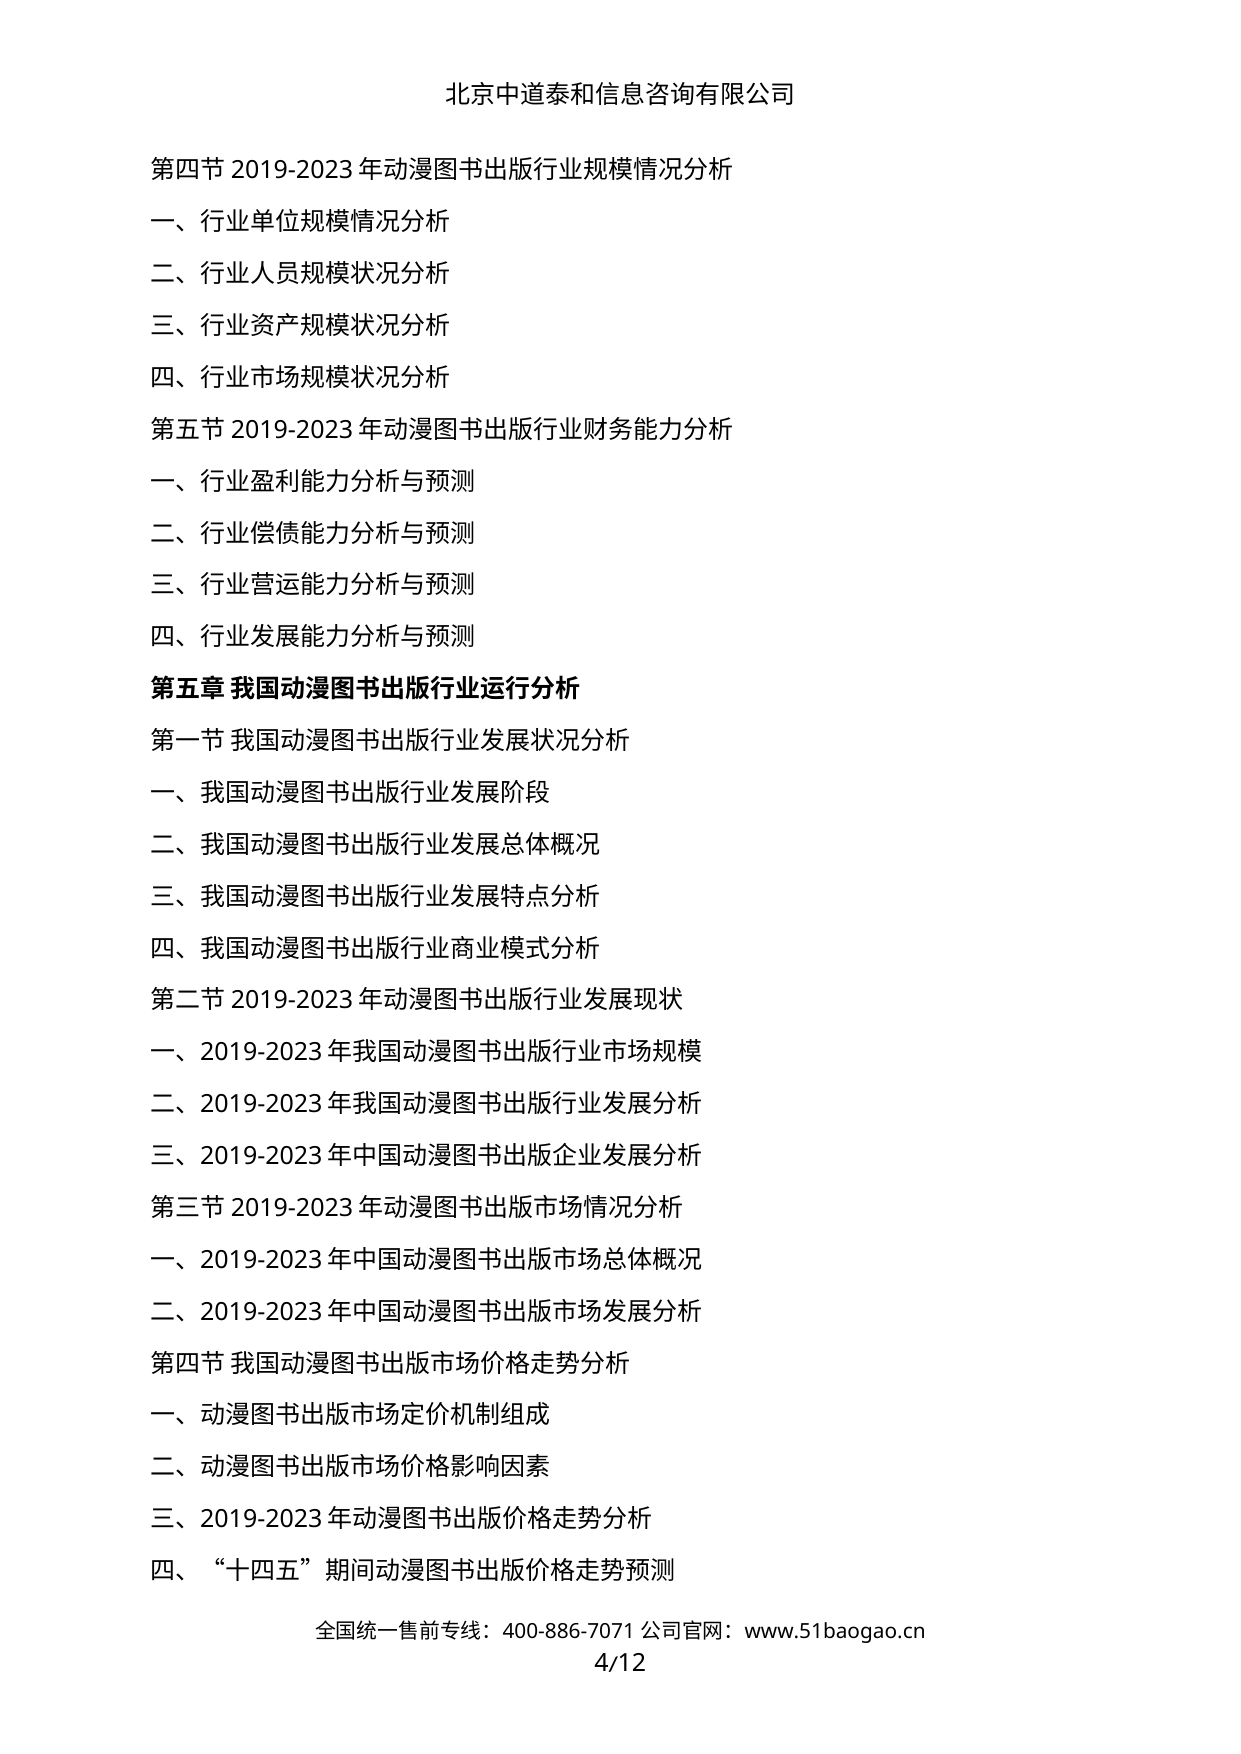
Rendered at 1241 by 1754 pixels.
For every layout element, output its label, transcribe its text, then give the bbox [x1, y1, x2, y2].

text 一、动漫图书出版市场定价机制组成 [150, 1395, 1090, 1431]
text 第五节 2019-2023年动漫图书出版行业财务能力分析 [150, 409, 1090, 446]
text 一、行业盈利能力分析与预测 [150, 461, 1090, 497]
text 二、我国动漫图书出版行业发展总体概况 [150, 824, 1090, 861]
text 三、我国动漫图书出版行业发展特点分析 [150, 876, 1090, 912]
text 四、行业发展能力分析与预测 [150, 617, 1090, 653]
text 二、2019-2023年我国动漫图书出版行业发展分析 [150, 1084, 1090, 1120]
text 四、我国动漫图书出版行业商业模式分析 [150, 928, 1090, 964]
text 三、2019-2023年中国动漫图书出版企业发展分析 [150, 1136, 1090, 1172]
text 三、2019-2023年动漫图书出版价格走势分析 [150, 1499, 1090, 1535]
text 二、动漫图书出版市场价格影响因素 [150, 1447, 1090, 1483]
text 一、2019-2023年中国动漫图书出版市场总体概况 [150, 1239, 1090, 1276]
text 二、2019-2023年中国动漫图书出版市场发展分析 [150, 1291, 1090, 1327]
text 一、2019-2023年我国动漫图书出版行业市场规模 [150, 1032, 1090, 1068]
text 一、我国动漫图书出版行业发展阶段 [150, 772, 1090, 809]
text 第一节 我国动漫图书出版行业发展状况分析 [150, 721, 1090, 757]
text 一、行业单位规模情况分析 [150, 202, 1090, 238]
text 第四节 2019-2023年动漫图书出版行业规模情况分析 [150, 150, 1090, 186]
text 第三节 2019-2023年动漫图书出版市场情况分析 [150, 1187, 1090, 1224]
text 第五章 我国动漫图书出版行业运行分析 [150, 669, 1090, 705]
text 三、行业资产规模状况分析 [150, 306, 1090, 342]
text 四、行业市场规模状况分析 [150, 357, 1090, 394]
text 三、行业营运能力分析与预测 [150, 565, 1090, 601]
text 四、“十四五”期间动漫图书出版价格走势预测 [150, 1551, 1090, 1587]
text 二、行业偿债能力分析与预测 [150, 513, 1090, 549]
text 二、行业人员规模状况分析 [150, 254, 1090, 290]
text 第二节 2019-2023年动漫图书出版行业发展现状 [150, 980, 1090, 1016]
text 第四节 我国动漫图书出版市场价格走势分析 [150, 1343, 1090, 1379]
